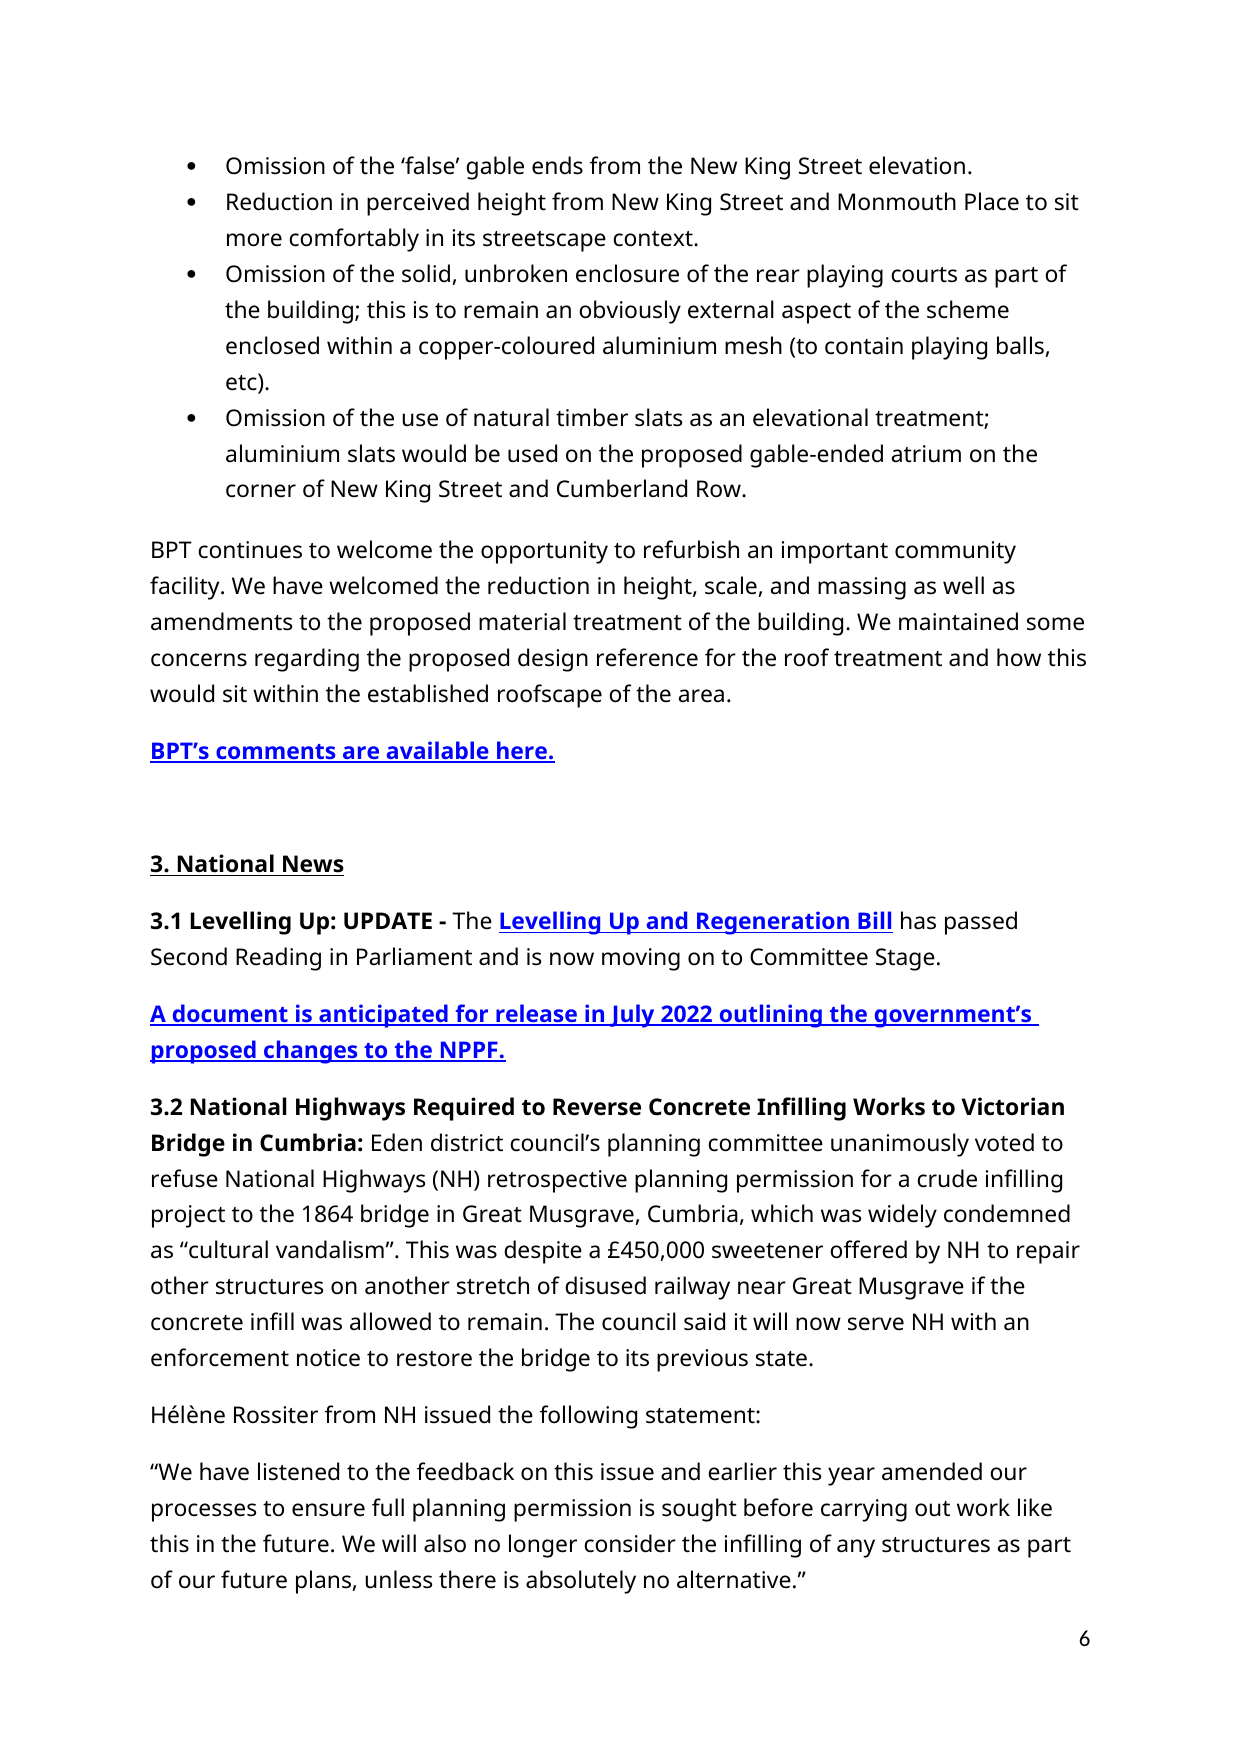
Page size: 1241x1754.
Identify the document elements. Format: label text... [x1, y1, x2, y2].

text A document is anticipated for release in July 2022 outlining the government’s proposed changes to the NPPF. [150, 998, 1090, 1065]
text Hélène Rossiter from NH issued the following statement: [150, 1399, 1090, 1430]
list Reduction in perceived height from New King Street and Monmouth Place to sit more comfortably in its streetscape context. [187, 186, 1090, 253]
list Omission of the solid, unbroken enclosure of the rear playing courts as part of the building; this is to remain an obviously external aspect of the scheme enclosed within a copper-coloured aluminium mesh (to contain playing balls, etc). [187, 258, 1090, 397]
text 3. National News [150, 848, 1090, 880]
text BPT continues to welcome the opportunity to refurbish an important community facility. We have welcomed the reduction in height, scale, and massing as well as amendments to the proposed material treatment of the building. We maintained some concerns regarding the proposed design reference for the roof treatment and how this would sit within the established roofscape of the area. [150, 534, 1090, 709]
text “We have listened to the feedback on this issue and earlier this year amended our processes to ensure full planning permission is sought before carrying out work like this in the future. We will also no longer consider the infilling of any structures as part of our future plans, unless there is absolutely no alternative.” [150, 1456, 1090, 1595]
list Omission of the ‘false’ gable ends from the New King Street elevation. [187, 150, 1090, 181]
text 3.1 Levelling Up: UPDATE - The Levelling Up and Regeneration Bill has passed Second Reading in Parliament and is now moving on to Committee Stage. [150, 905, 1090, 972]
list Omission of the use of natural timber slats as an elevational treatment; aluminium slats would be used on the proposed gable-ended atrium on the corner of New King Street and Cumberland Row. [187, 402, 1090, 505]
text 3.2 National Highways Required to Reverse Concrete Infilling Works to Victorian Bridge in Cumbria: Eden district council’s planning committee unanimously voted to refuse National Highways (NH) retrospective planning permission for a crude infilling project to the 1864 bridge in Great Musgrave, Cumbria, which was widely condemned as “cultural vandalism”. This was despite a £450,000 sweetener offered by NH to repair other structures on another stretch of disused railway near Great Musgrave if the concrete infill was allowed to remain. The council said it will now serve NH with an enforcement notice to restore the bridge to its previous state. [150, 1091, 1090, 1373]
text BPT’s comments are available here. [150, 735, 1090, 766]
